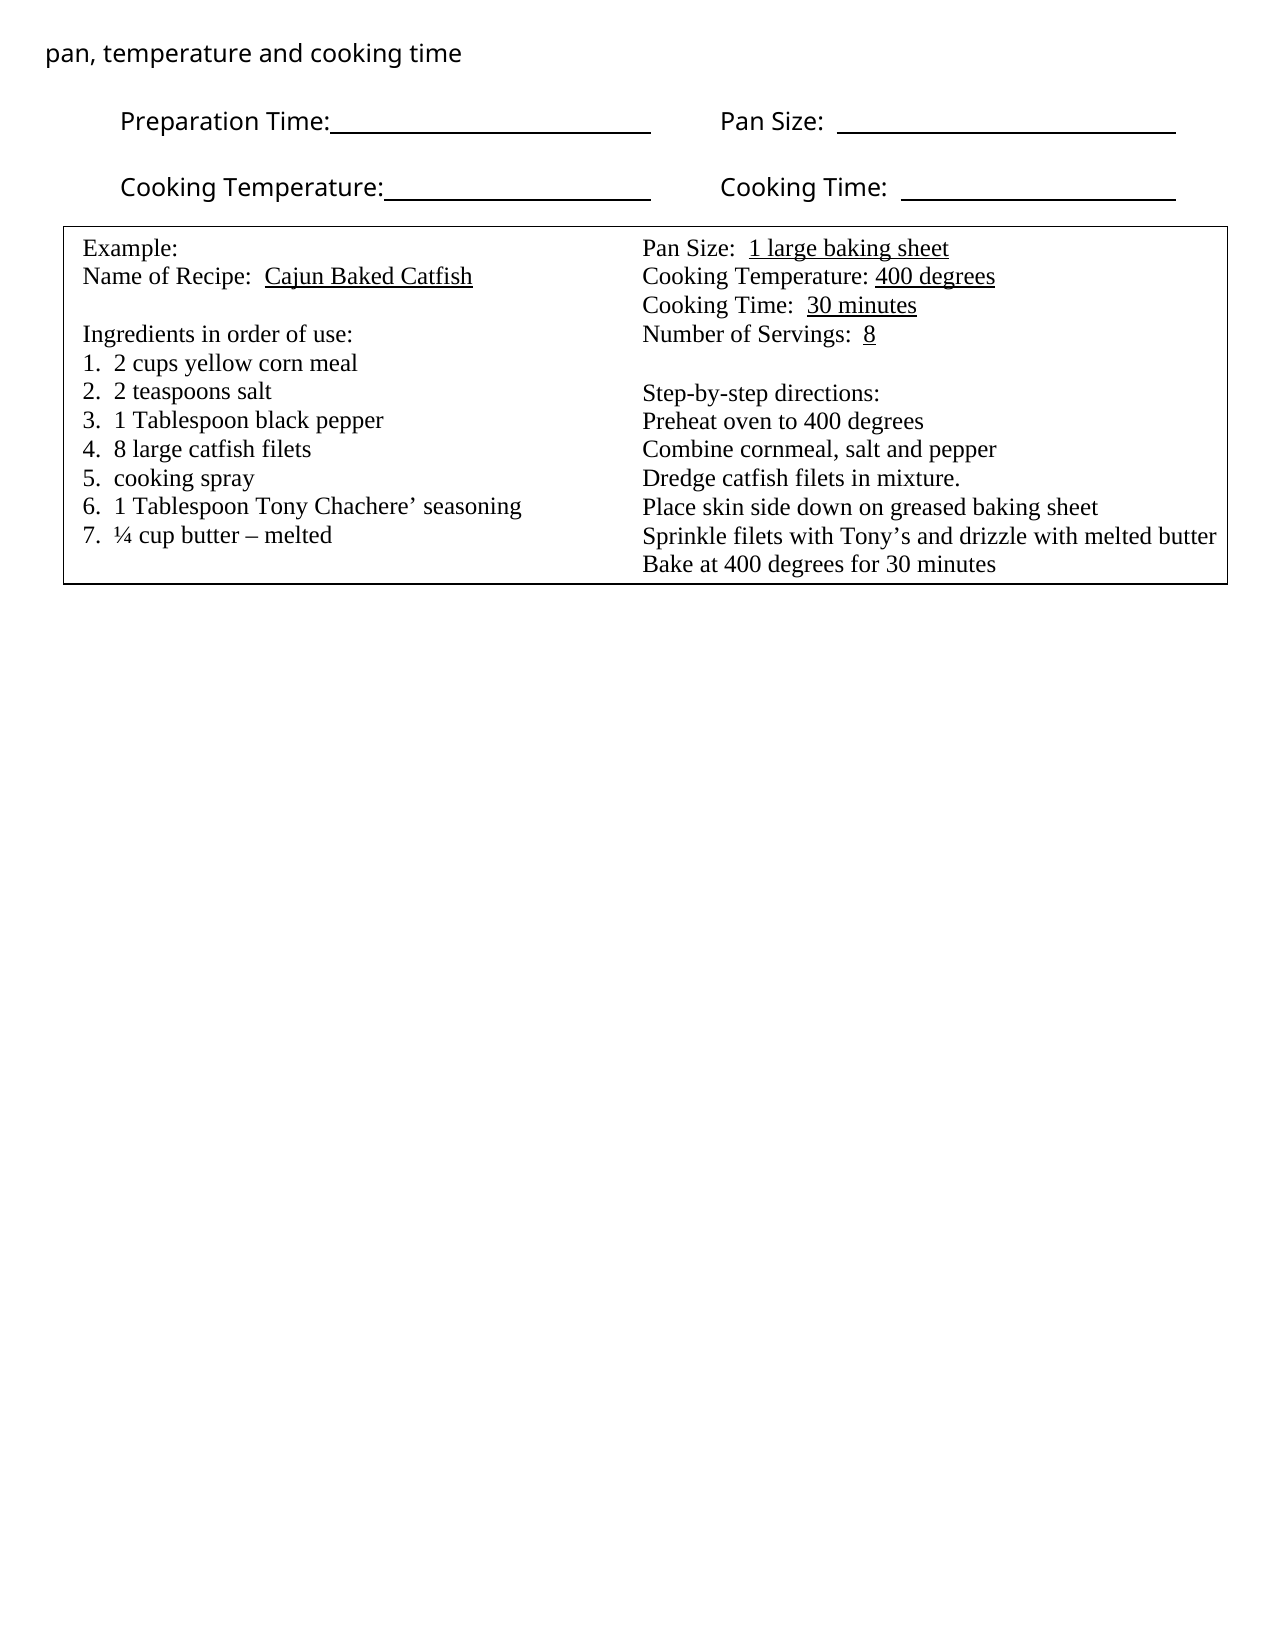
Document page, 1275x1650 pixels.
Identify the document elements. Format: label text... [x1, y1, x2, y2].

text Cooking Temperature: Cooking Time: [120, 170, 1242, 204]
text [45, 35, 1172, 69]
text Preparation Time: Pan Size: [120, 103, 1242, 137]
